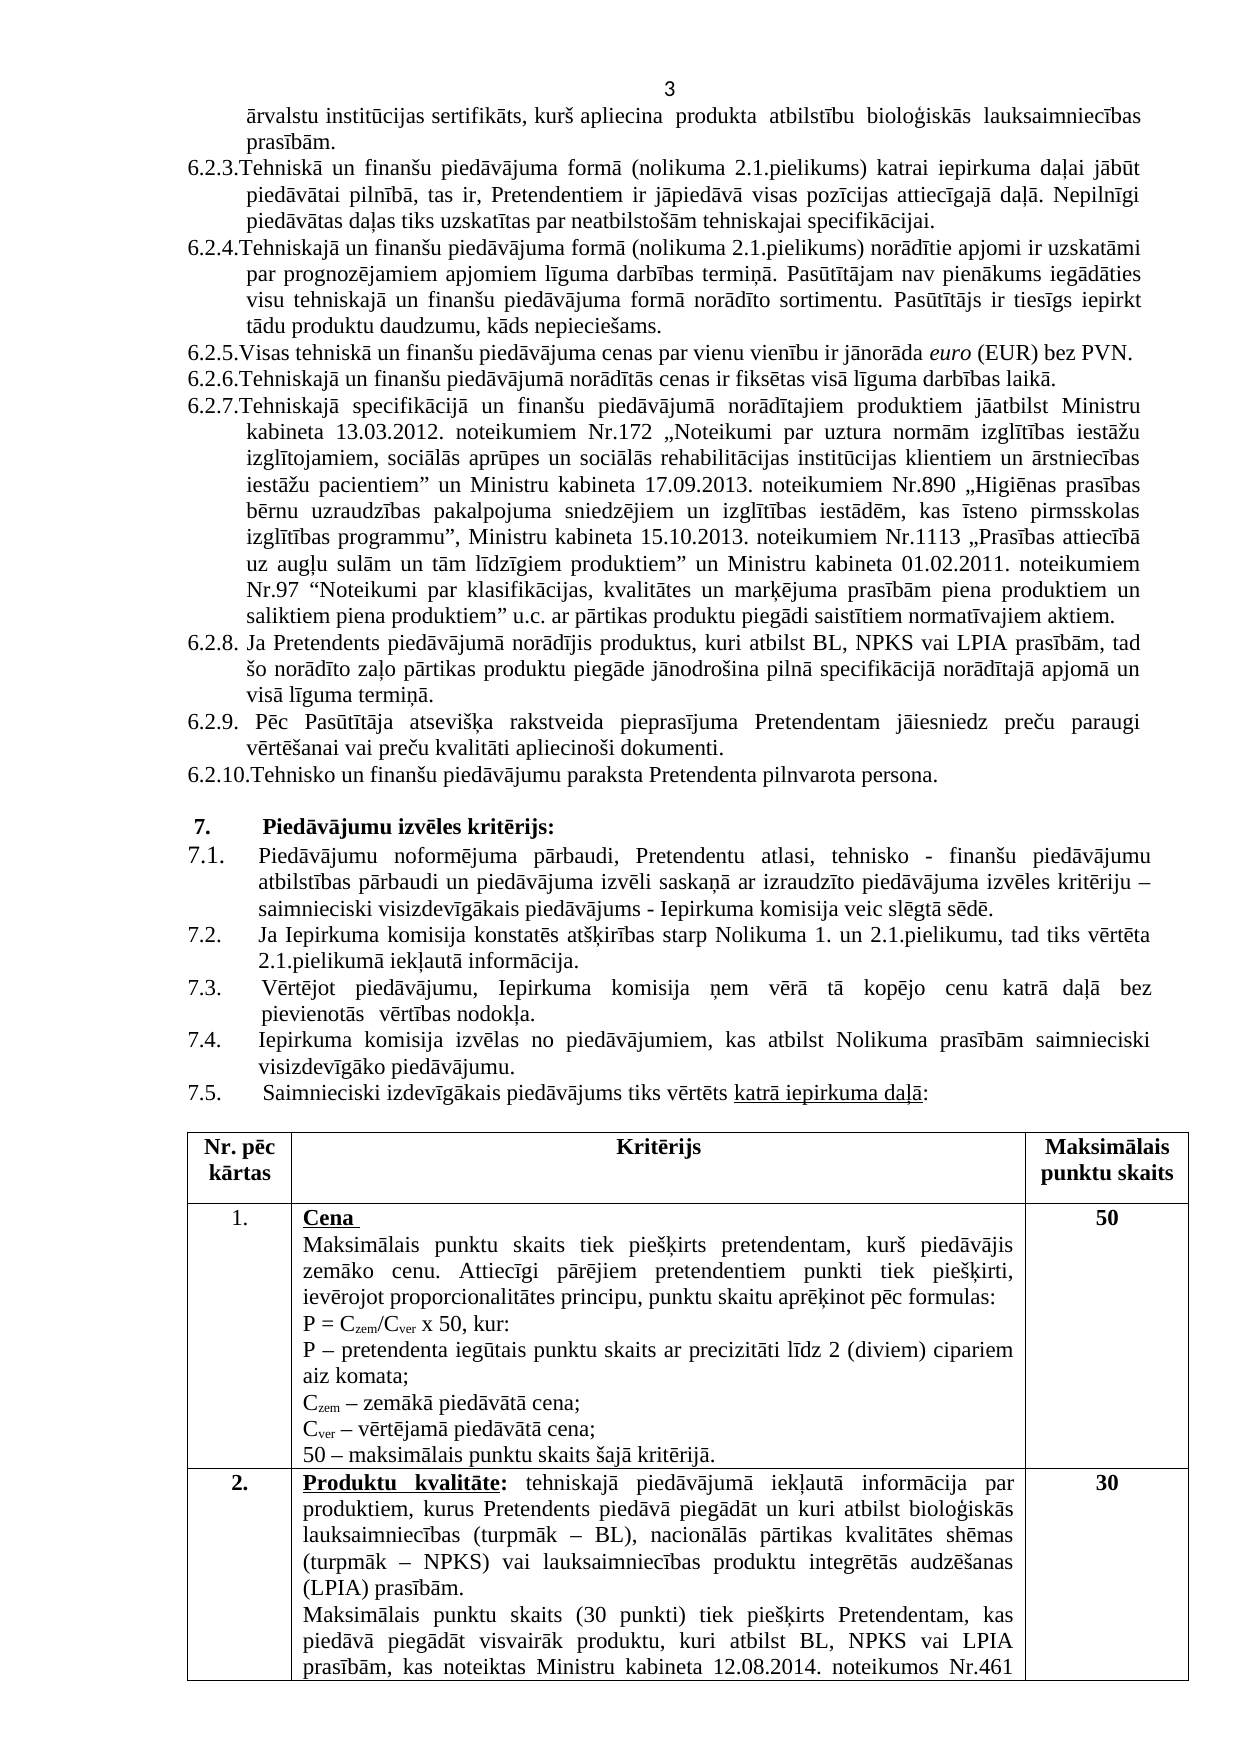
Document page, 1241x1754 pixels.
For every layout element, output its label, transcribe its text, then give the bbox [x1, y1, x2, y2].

table_header Maksimālais punktu skaits [1026, 1133, 1188, 1203]
table_header Kritērijs [292, 1133, 1025, 1203]
text 7.1. Piedāvājumu noformējuma pārbaudi, Pretendentu atlasi, tehnisko - finanšu piedāvājumu atbilstības pārbaudi un piedāvājuma izvēli saskaņā ar izraudzīto piedāvājuma izvēles kritēriju – saimnieciski visizdevīgākais piedāvājums - Iepirkuma komisija veic slēgtā sēdē. [187, 840, 1152, 921]
text 6.2.3.Tehniskā un finanšu piedāvājuma formā (nolikuma 2.1.pielikums) katrai iepirkuma daļai jābūt piedāvātai pilnībā, tas ir, Pretendentiem ir jāpiedāvā visas pozīcijas attiecīgajā daļā. Nepilnīgi piedāvātas daļas tiks uzskatītas par neatbilstošām tehniskajai specifikācijai. [187, 154, 1142, 233]
text 6.2.8. Ja Pretendents piedāvājumā norādījis produktus, kuri atbilst BL, NPKS vai LPIA prasībām, tad šo norādīto zaļo pārtikas produktu piegāde jānodrošina pilnā specifikācijā norādītajā apjomā un visā līguma termiņā. [187, 629, 1142, 708]
text 6.2.4.Tehniskajā un finanšu piedāvājuma formā (nolikuma 2.1.pielikums) norādītie apjomi ir uzskatāmi par prognozējamiem apjomiem līguma darbības termiņā. Pasūtītājam nav pienākums iegādāties visu tehniskajā un finanšu piedāvājuma formā norādīto sortimentu. Pasūtītājs ir tiesīgs iepirkt tādu produktu daudzumu, kāds nepieciešams. [187, 233, 1142, 339]
table_cell 2. [188, 1469, 291, 1680]
table_cell 30 [1026, 1469, 1188, 1680]
table_cell 1. [188, 1204, 291, 1468]
table_cell Cena Maksimālais punktu skaits tiek piešķirts pretendentam, kurš piedāvājis zemāko cenu. Attiecīgi pārējiem pretendentiem punkti tiek piešķirti, ievērojot proporcionalitātes principu, punktu skaitu aprēķinot pēc formulas: P = Czem/Cver x 50, kur: P – pretendenta iegūtais punktu skaits ar precizitāti līdz 2 (diviem) cipariem aiz komata; Czem – zemākā piedāvātā cena; Cver – vērtējamā piedāvātā cena; 50 – maksimālais punktu skaits šajā kritērijā. [292, 1204, 1025, 1468]
text 6.2.9. Pēc Pasūtītāja atsevišķa rakstveida pieprasījuma Pretendentam jāiesniedz preču paraugi vērtēšanai vai preču kvalitāti apliecinoši dokumenti. [187, 708, 1142, 761]
table_cell 50 [1026, 1204, 1188, 1468]
text 6.2.10.Tehnisko un finanšu piedāvājumu paraksta Pretendenta pilnvarota persona. [187, 761, 1142, 787]
text 6.2.7.Tehniskajā specifikācijā un finanšu piedāvājumā norādītajiem produktiem jāatbilst Ministru kabineta 13.03.2012. noteikumiem Nr.172 „Noteikumi par uztura normām izglītības iestāžu izglītojamiem, sociālās aprūpes un sociālās rehabilitācijas institūcijas klientiem un ārstniecības iestāžu pacientiem” un Ministru kabineta 17.09.2013. noteikumiem Nr.890 „Higiēnas prasības bērnu uzraudzības pakalpojuma sniedzējiem un izglītības iestādēm, kas īsteno pirmsskolas izglītības programmu”, Ministru kabineta 15.10.2013. noteikumiem Nr.1113 „Prasības attiecībā uz augļu sulām un tām līdzīgiem produktiem” un Ministru kabineta 01.02.2011. noteikumiem Nr.97 “Noteikumi par klasifikācijas, kvalitātes un marķējuma prasībām piena produktiem un saliktiem piena produktiem” u.c. ar pārtikas produktu piegādi saistītiem normatīvajiem aktiem. [187, 392, 1142, 629]
table_header Nr. pēc kārtas [188, 1133, 291, 1203]
text 6.2.6.Tehniskajā un finanšu piedāvājumā norādītās cenas ir fiksētas visā līguma darbības laikā. [187, 365, 1142, 392]
text 7.5. Saimnieciski izdevīgākais piedāvājums tiks vērtēts katrā iepirkuma daļā: [187, 1079, 1152, 1106]
text 6.2.5.Visas tehniskā un finanšu piedāvājuma cenas par vienu vienību ir jānorāda euro (EUR) bez PVN. [187, 339, 1142, 365]
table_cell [292, 1469, 1025, 1680]
text 7.3. Vērtējot piedāvājumu, Iepirkuma komisija ņem vērā tā kopējo cenu katrā daļā bez pievienotās vērtības nodokļa. [187, 974, 1152, 1027]
text 7.4. Iepirkuma komisija izvēlas no piedāvājumiem, kas atbilst Nolikuma prasībām saimnieciski visizdevīgāko piedāvājumu. [187, 1027, 1152, 1079]
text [187, 102, 1142, 154]
text 7.2. Ja Iepirkuma komisija konstatēs atšķirības starp Nolikuma 1. un 2.1.pielikumu, tad tiks vērtēta 2.1.pielikumā iekļautā informācija. [187, 921, 1152, 974]
subtitle 7. Piedāvājumu izvēles kritērijs: [193, 813, 1152, 840]
